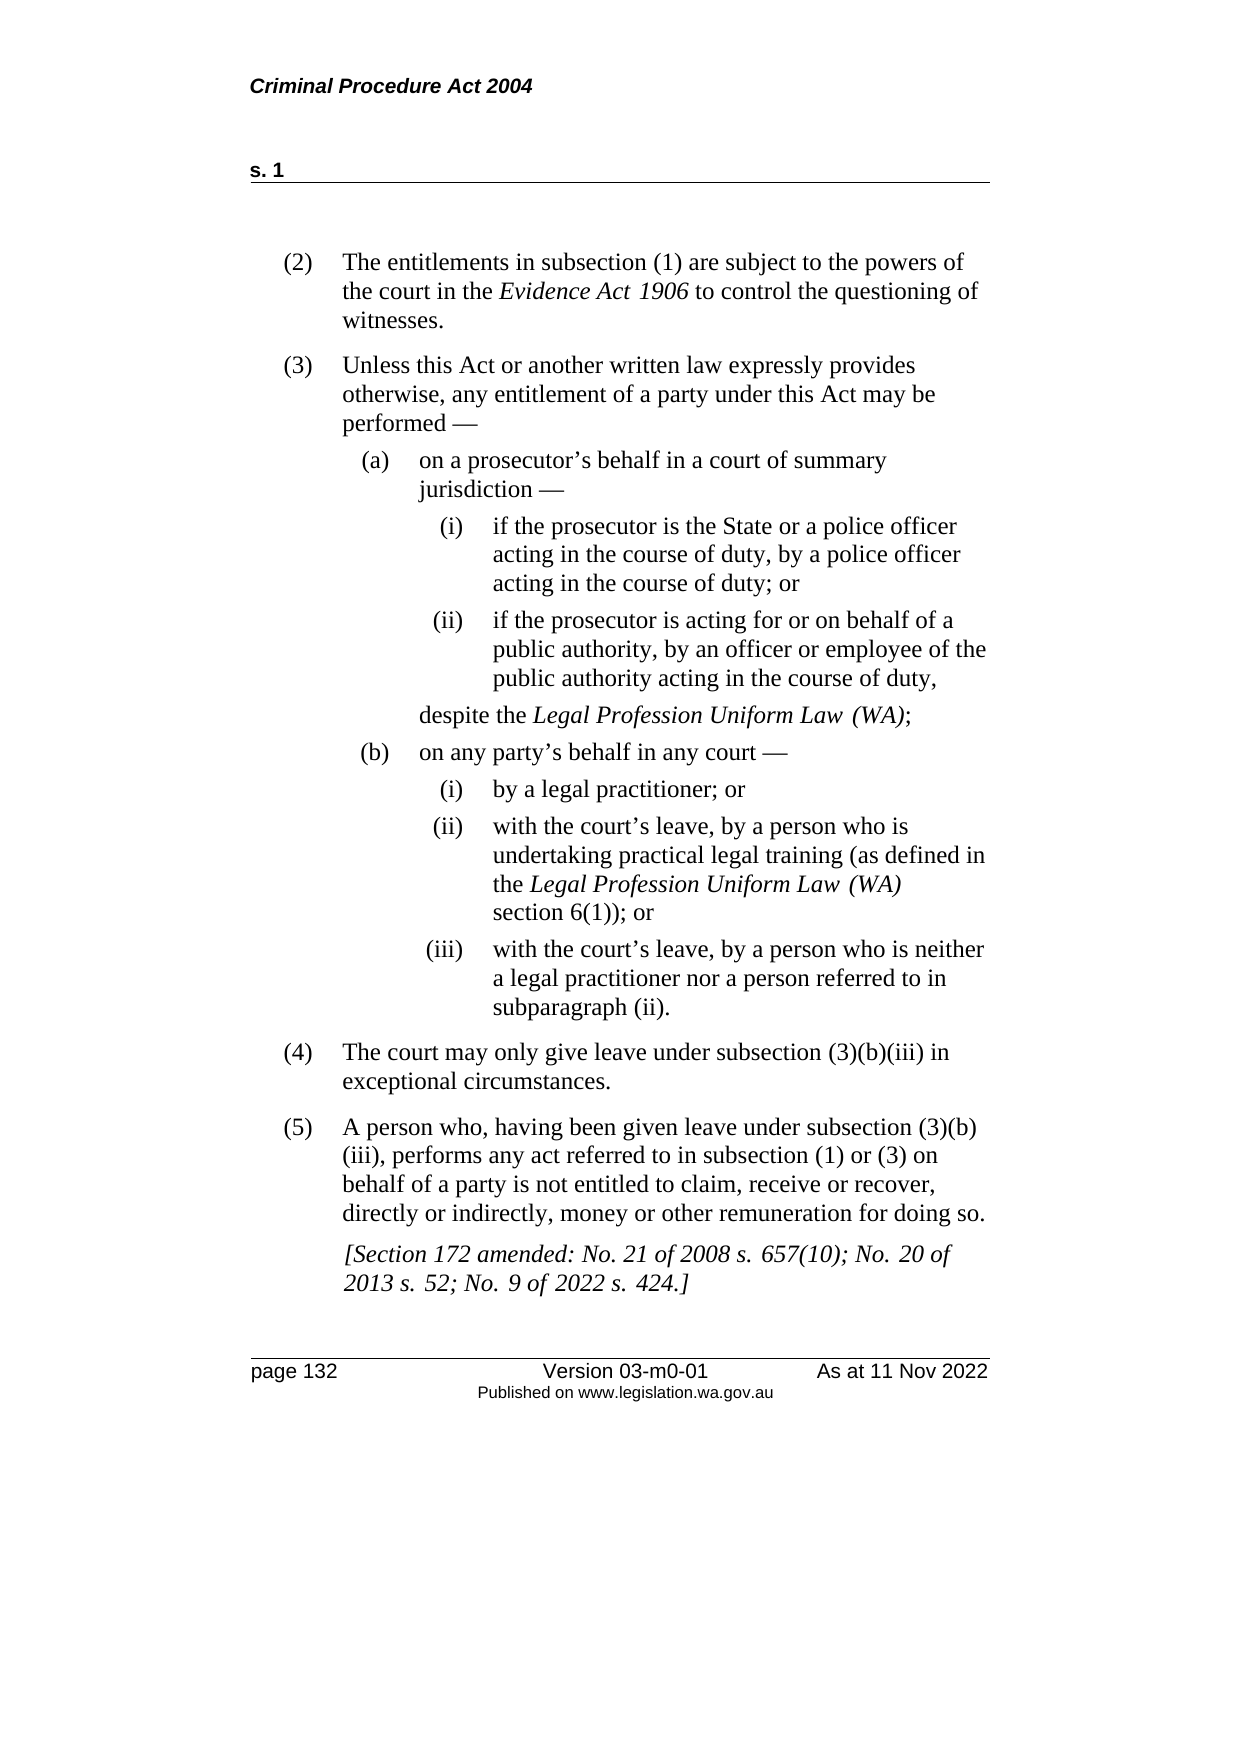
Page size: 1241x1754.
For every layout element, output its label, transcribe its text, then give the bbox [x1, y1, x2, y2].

text [Section 172 amended: No. 21 of 2008 s. 657(10); No. 20 of 2013 s. 52; No. 9 of 2022 s. 424.] [251, 1239, 990, 1297]
text despite the Legal Profession Uniform Law (WA); [251, 700, 990, 729]
text (2) The entitlements in subsection (1) are subject to the powers of the court in the Evidence Act 1906 to control the questioning of witnesses. [251, 247, 990, 334]
text (ii) if the prosecutor is acting for or on behalf of a public authority, by an officer or employee of the public authority acting in the course of duty, [251, 605, 990, 692]
text (iii) with the court’s leave, by a person who is neither a legal practitioner nor a person referred to in subparagraph (ii). [251, 934, 990, 1021]
text (4) The court may only give leave under subsection (3)(b)(iii) in exceptional circumstances. [251, 1037, 990, 1095]
text (5) A person who, having been given leave under subsection (3)(b)(iii), performs any act referred to in subsection (1) or (3) on behalf of a party is not entitled to claim, receive or recover, directly or indirectly, money or other remuneration for doing so. [251, 1112, 990, 1227]
text (ii) with the court’s leave, by a person who is undertaking practical legal training (as defined in the Legal Profession Uniform Law (WA) section 6(1)); or [251, 811, 990, 926]
text (b) on any party’s behalf in any court — [251, 737, 990, 766]
text (i) by a legal practitioner; or [251, 774, 990, 803]
text (i) if the prosecutor is the State or a police officer acting in the course of duty, by a police officer acting in the course of duty; or [251, 511, 990, 597]
text (a) on a prosecutor’s behalf in a court of summary jurisdiction — [251, 445, 990, 502]
text (3) Unless this Act or another written law expressly provides otherwise, any entitlement of a party under this Act may be performed — [251, 350, 990, 437]
